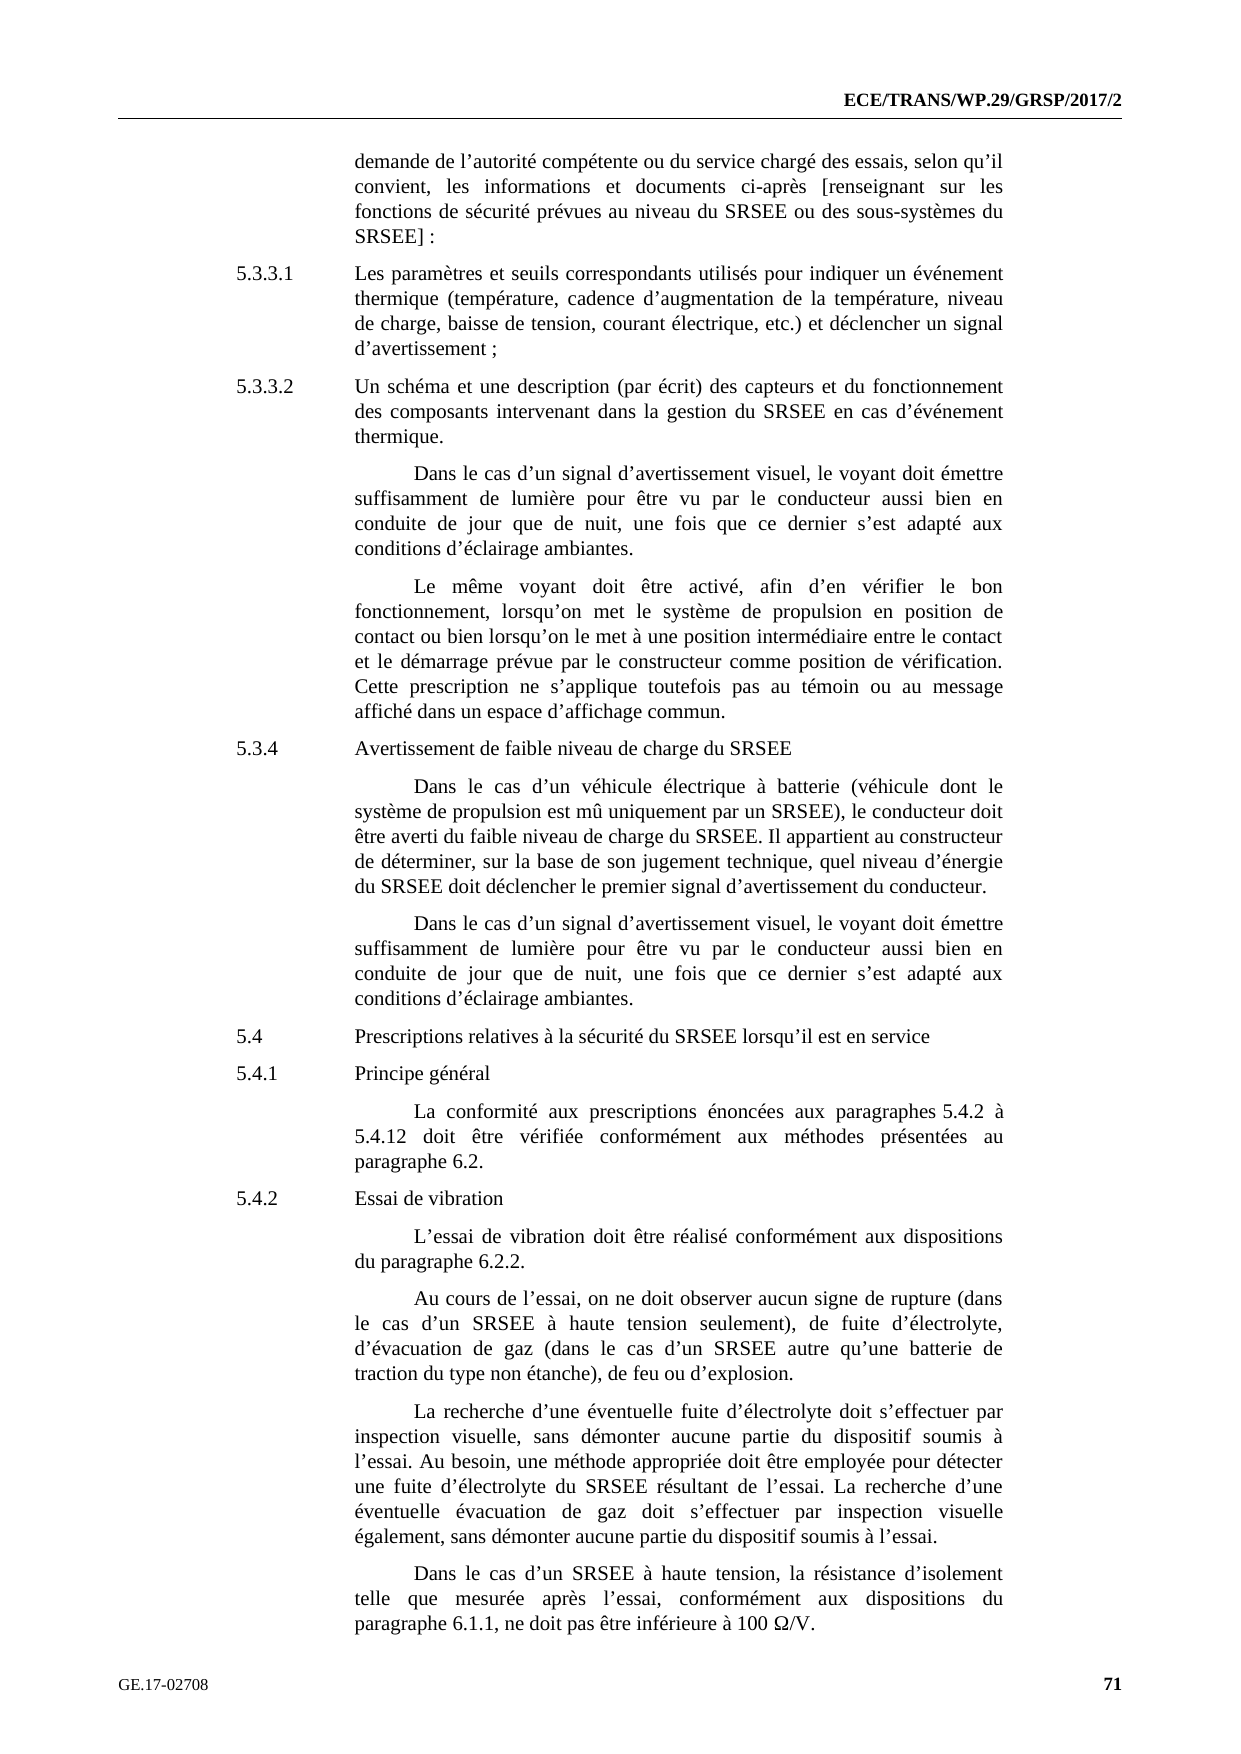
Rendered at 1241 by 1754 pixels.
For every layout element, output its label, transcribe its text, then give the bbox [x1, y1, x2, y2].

text 5.4.1 Principe général [236, 1060, 1004, 1085]
text 5.3.4 Avertissement de faible niveau de charge du SRSEE [236, 735, 1004, 760]
text Dans le cas d’un véhicule électrique à batterie (véhicule dont le système de propulsion est mû uniquement par un SRSEE), le conducteur doit être averti du faible niveau de charge du SRSEE. Il appartient au constructeur de déterminer, sur la base de son jugement technique, quel niveau d’énergie du SRSEE doit déclencher le premier signal d’avertissement du conducteur. [354, 773, 1004, 898]
text L’essai de vibration doit être réalisé conformément aux dispositions du paragraphe 6.2.2. [354, 1223, 1004, 1273]
text 5.4.2 Essai de vibration [236, 1185, 1004, 1210]
text Le même voyant doit être activé, afin d’en vérifier le bon fonctionnement, lorsqu’on met le système de propulsion en position de contact ou bien lorsqu’on le met à une position intermédiaire entre le contact et le démarrage prévue par le constructeur comme position de vérification. Cette prescription ne s’applique toutefois pas au témoin ou au message affiché dans un espace d’affichage commun. [354, 573, 1004, 723]
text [354, 148, 1004, 248]
text 5.3.3.1 Les paramètres et seuils correspondants utilisés pour indiquer un événement thermique (température, cadence d’augmentation de la température, niveau de charge, baisse de tension, courant électrique, etc.) et déclencher un signal d’avertissement ; [236, 260, 1004, 360]
text La conformité aux prescriptions énoncées aux paragraphes 5.4.2 à 5.4.12 doit être vérifiée conformément aux méthodes présentées au paragraphe 6.2. [354, 1098, 1004, 1173]
text 5.3.3.2 Un schéma et une description (par écrit) des capteurs et du fonctionnement des composants intervenant dans la gestion du SRSEE en cas d’événement thermique. [236, 373, 1004, 448]
text Au cours de l’essai, on ne doit observer aucun signe de rupture (dans le cas d’un SRSEE à haute tension seulement), de fuite d’électrolyte, d’évacuation de gaz (dans le cas d’un SRSEE autre qu’une batterie de traction du type non étanche), de feu ou d’explosion. [354, 1285, 1004, 1385]
text 5.4 Prescriptions relatives à la sécurité du SRSEE lorsqu’il est en service [236, 1023, 1004, 1048]
